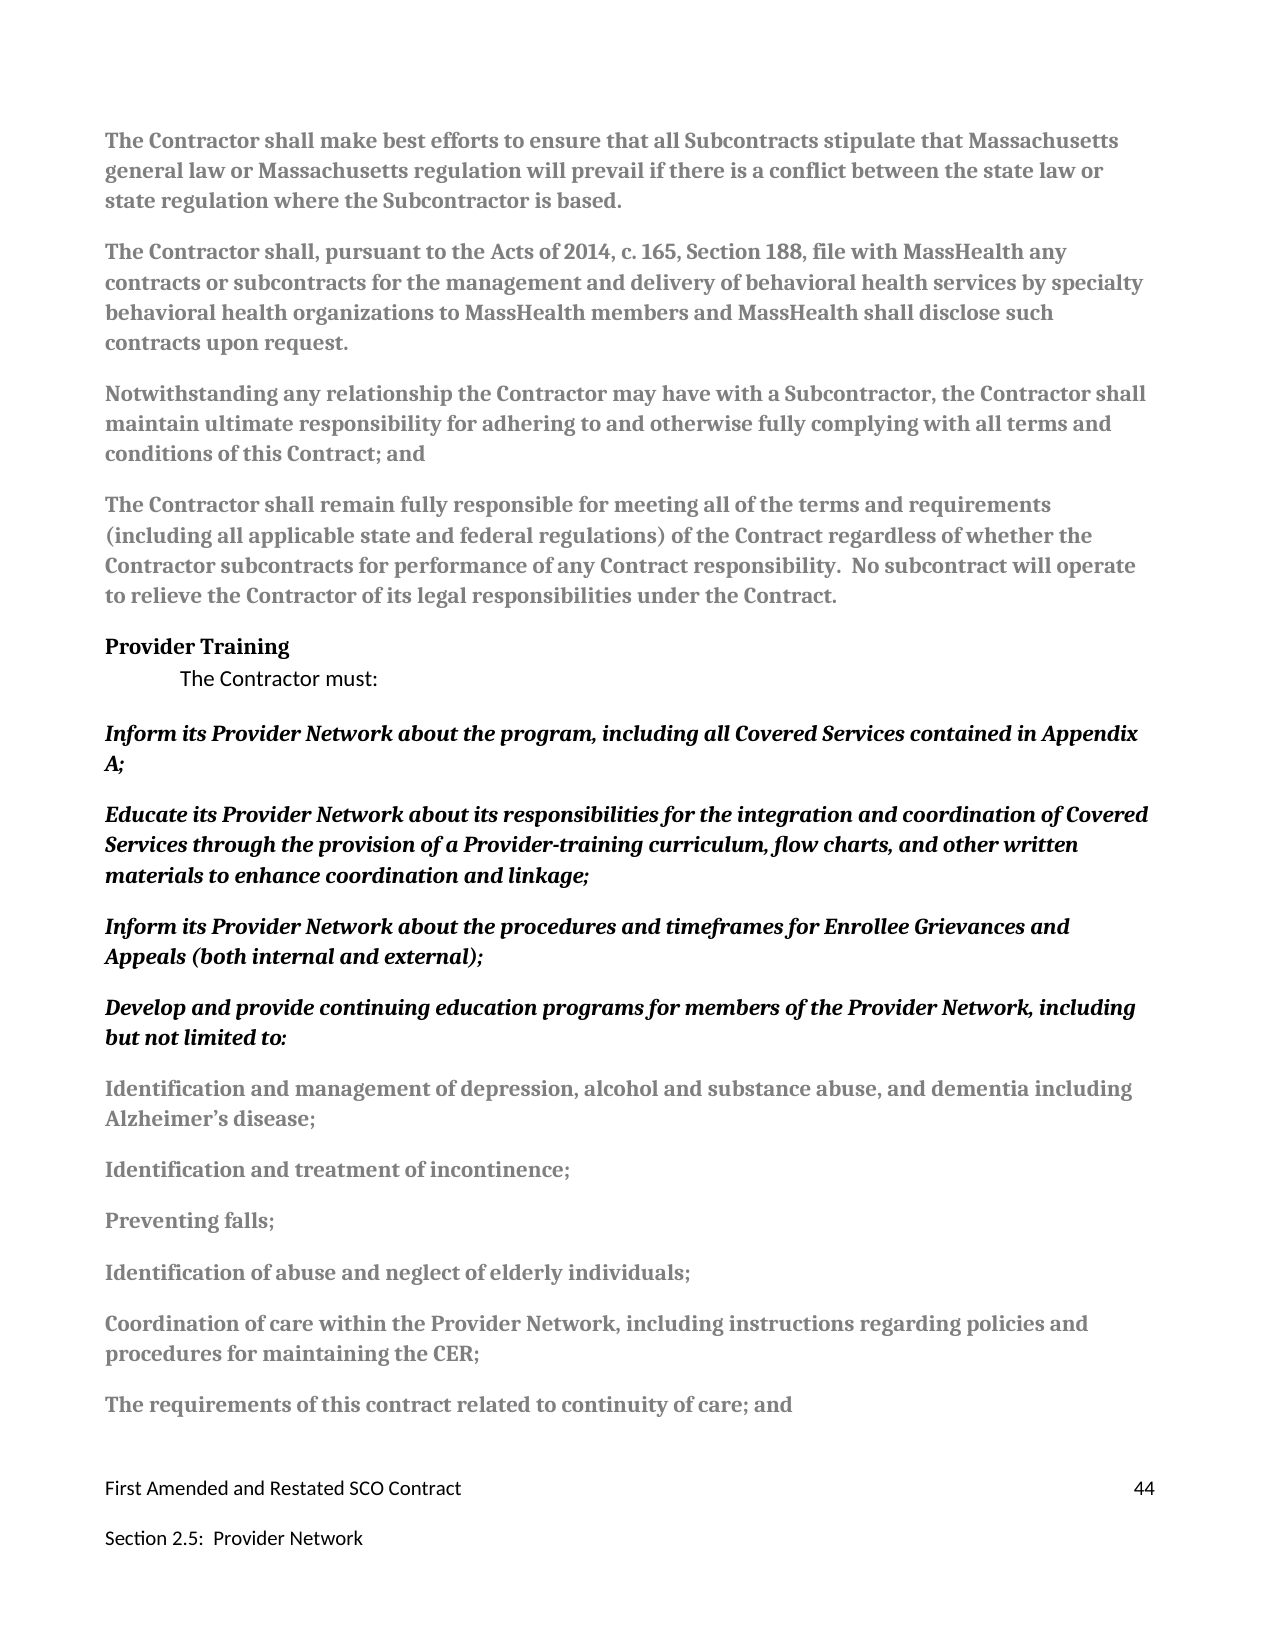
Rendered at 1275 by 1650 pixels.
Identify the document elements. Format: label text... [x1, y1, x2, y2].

subtitle The requirements of this contract related to continuity of care; and [105, 1392, 1155, 1418]
text The Contractor must: [180, 664, 1155, 692]
subtitle The Contractor shall, pursuant to the Acts of 2014, c. 165, Section 188, file with MassHealth any contracts or subcontracts for the management and delivery of behavioral health services by specialty behavioral health organizations to MassHealth members and MassHealth shall disclose such contracts upon request. [105, 239, 1155, 356]
subtitle Provider Training [105, 634, 1155, 660]
subtitle Develop and provide continuing education programs for members of the Provider Network, including but not limited to: [105, 995, 1155, 1051]
subtitle Notwithstanding any relationship the Contractor may have with a Subcontractor, the Contractor shall maintain ultimate responsibility for adhering to and otherwise fully complying with all terms and conditions of this Contract; and [105, 381, 1155, 468]
subtitle Inform its Provider Network about the program, including all Covered Services contained in Appendix A; [105, 721, 1155, 777]
subtitle Identification of abuse and neglect of elderly individuals; [105, 1259, 1155, 1286]
subtitle The Contractor shall remain fully responsible for meeting all of the terms and requirements (including all applicable state and federal regulations) of the Contract regardless of whether the Contractor subcontracts for performance of any Contract responsibility. No subcontract will operate to relieve the Contractor of its legal responsibilities under the Contract. [105, 492, 1155, 609]
subtitle The Contractor shall make best efforts to ensure that all Subcontracts stipulate that Massachusetts general law or Massachusetts regulation will prevail if there is a conflict between the state law or state regulation where the Subcontractor is based. [105, 128, 1155, 214]
subtitle Inform its Provider Network about the procedures and timeframes for Enrollee Grievances and Appeals (both internal and external); [105, 913, 1155, 970]
subtitle Identification and management of depression, alcohol and substance abuse, and dementia including Alzheimer’s disease; [105, 1076, 1155, 1133]
subtitle Coordination of care within the Provider Network, including instructions regarding policies and procedures for maintaining the CER; [105, 1310, 1155, 1367]
subtitle Preventing falls; [105, 1208, 1155, 1235]
subtitle Identification and treatment of incontinence; [105, 1157, 1155, 1184]
subtitle Educate its Provider Network about its responsibilities for the integration and coordination of Covered Services through the provision of a Provider-training curriculum, flow charts, and other written materials to enhance coordination and linkage; [105, 802, 1155, 889]
